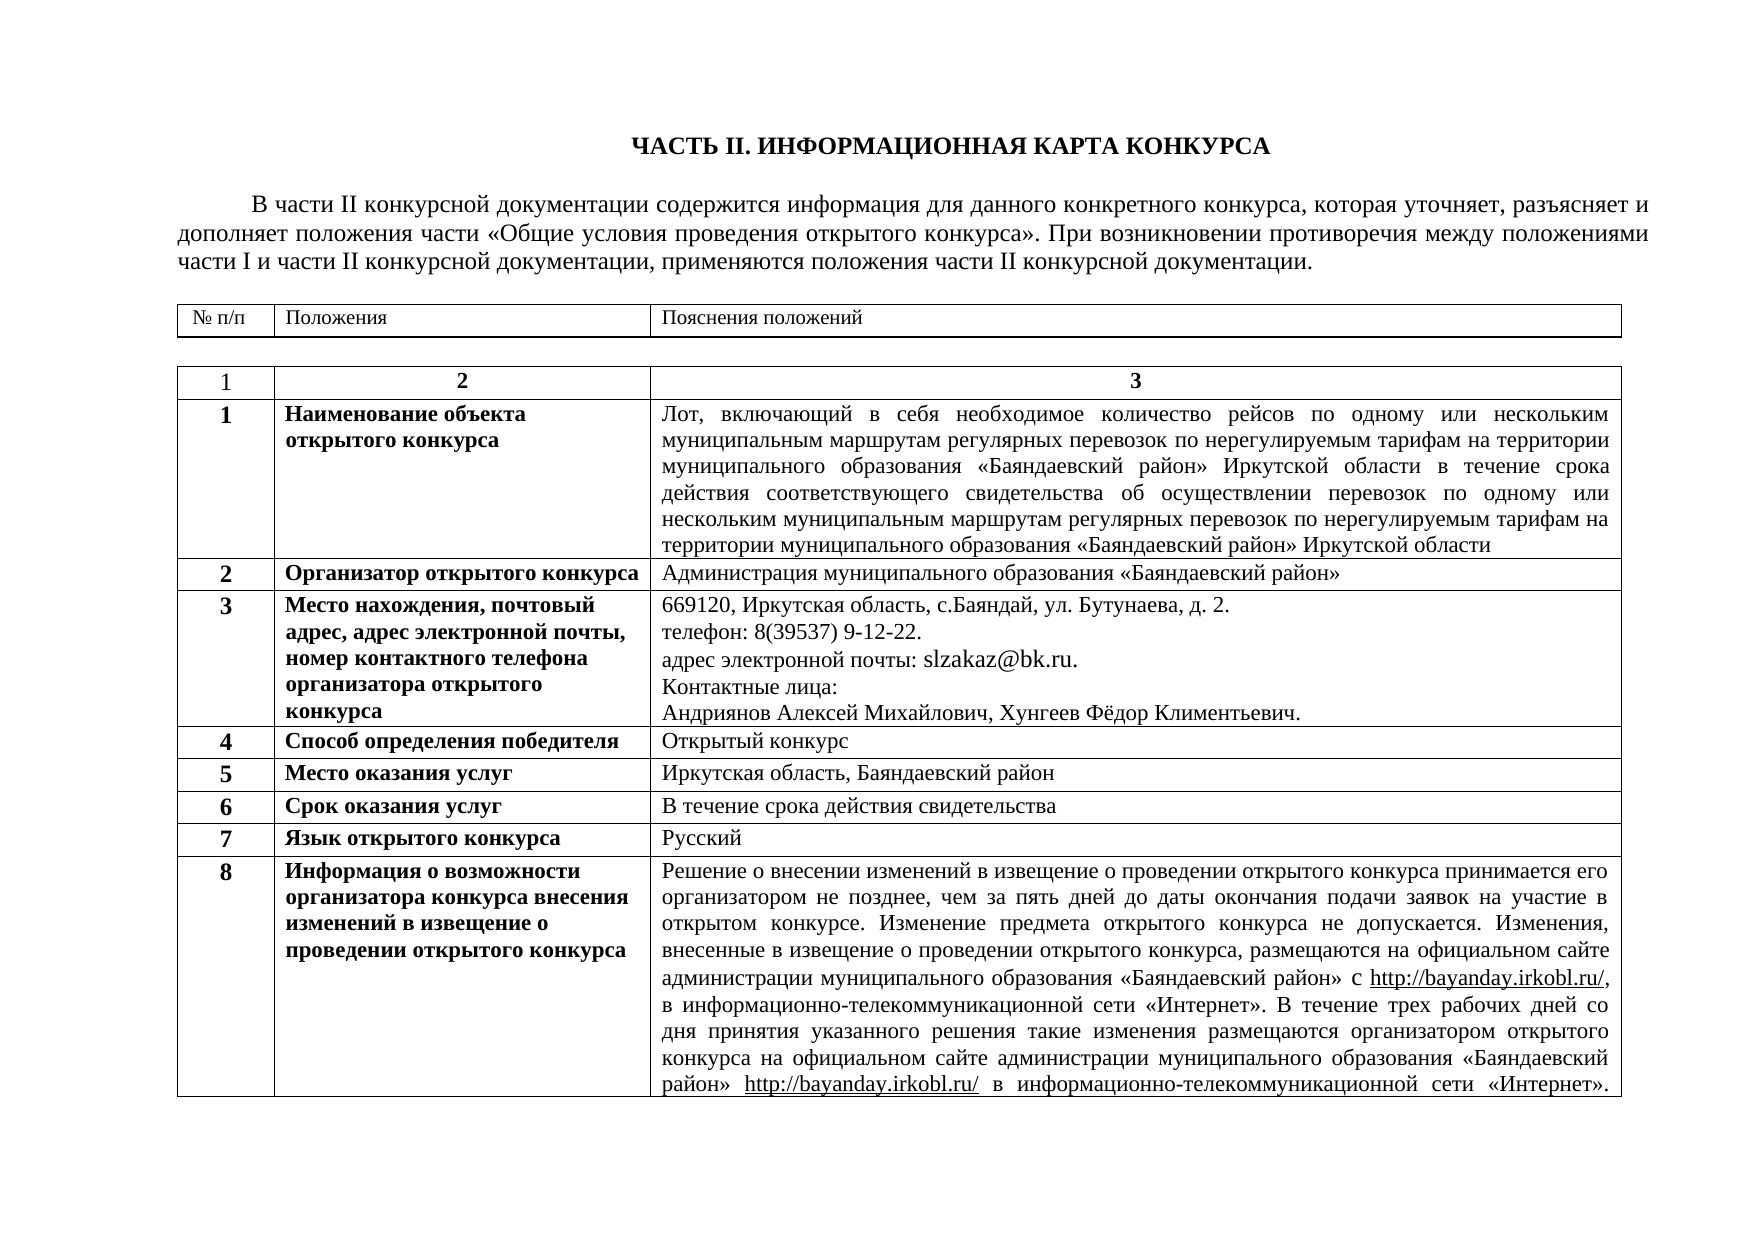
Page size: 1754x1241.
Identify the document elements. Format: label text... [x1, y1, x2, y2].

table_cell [651, 857, 1621, 1096]
text ЧАСТЬ II. ИНФОРМАЦИОННАЯ КАРТА КОНКУРСА [177, 131, 1651, 160]
table_header Пояснения положений [651, 305, 1621, 336]
table_cell 6 [178, 792, 274, 823]
table_header 2 [275, 367, 650, 399]
table_header № п/п [178, 305, 274, 336]
table_cell 4 [178, 727, 274, 758]
table_cell В течение срока действия свидетельства [651, 792, 1621, 823]
table_cell Способ определения победителя [275, 727, 650, 758]
table_cell Место нахождения, почтовый адрес, адрес электронной почты, номер контактного телефона организатора открытого конкурса [275, 591, 650, 726]
table_cell Администрация муниципального образования «Баяндаевский район» [651, 559, 1621, 590]
table_cell Лот, включающий в себя необходимое количество рейсов по одному или нескольким муниципальным маршрутам регулярных перевозок по нерегулируемым тарифам на территории муниципального образования «Баяндаевский район» Иркутской области в течение срока действия соответствующего свидетельства об осуществлении перевозок по одному или нескольким муниципальным маршрутам регулярных перевозок по нерегулируемым тарифам на территории муниципального образования «Баяндаевский район» Иркутской области [651, 400, 1621, 558]
table_cell 669120, Иркутская область, с.Баяндай, ул. Бутунаева, д. 2. телефон: 8(39537) 9-12-22. адрес электронной почты: slzakaz@bk.ru. Контактные лица: Андриянов Алексей Михайлович, Хунгеев Фёдор Климентьевич. [651, 591, 1621, 726]
table_cell 3 [178, 591, 274, 726]
table_cell 2 [178, 559, 274, 590]
table_cell Срок оказания услуг [275, 792, 650, 823]
table_cell Иркутская область, Баяндаевский район [651, 759, 1621, 791]
table_cell Язык открытого конкурса [275, 824, 650, 856]
table_cell 1 [178, 400, 274, 558]
table_cell Открытый конкурс [651, 727, 1621, 758]
table_cell Место оказания услуг [275, 759, 650, 791]
table_cell Организатор открытого конкурса [275, 559, 650, 590]
table_header Положения [275, 305, 650, 336]
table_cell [275, 857, 650, 1096]
table_cell Наименование объекта открытого конкурса [275, 400, 650, 558]
table_cell Русский [651, 824, 1621, 856]
table_cell 5 [178, 759, 274, 791]
table_cell 8 [178, 857, 274, 1096]
table_header 1 [178, 367, 274, 399]
text В части II конкурсной документации содержится информация для данного конкретного конкурса, которая уточняет, разъясняет и дополняет положения части «Общие условия проведения открытого конкурса». При возникновении противоречия между положениями части I и части II конкурсной документации, применяются положения части II конкурсной документации. [177, 189, 1651, 275]
table_header 3 [651, 367, 1621, 399]
table_cell 7 [178, 824, 274, 856]
